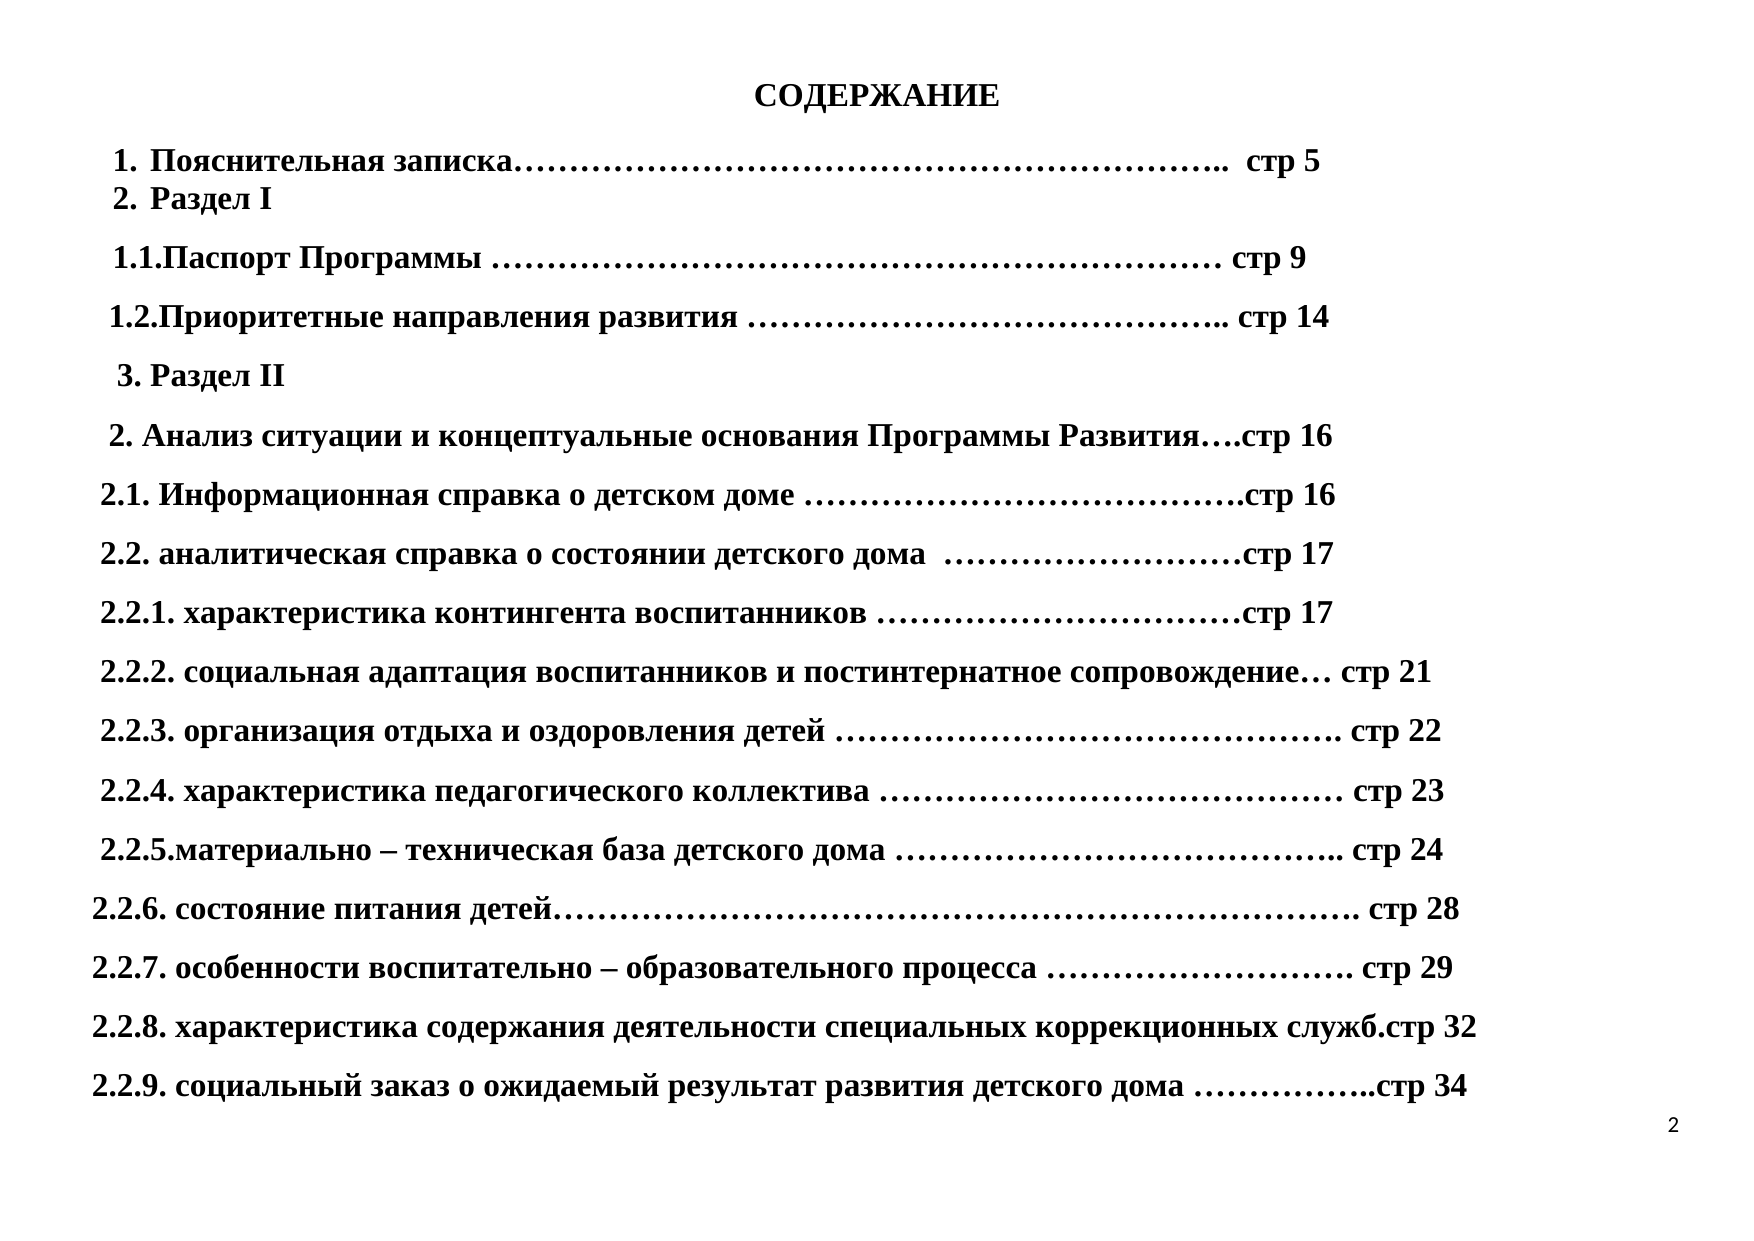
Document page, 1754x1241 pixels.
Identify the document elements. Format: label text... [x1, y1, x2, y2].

text 2.2.6. состояние питания детей………………………………………………………………. стр 28 [75, 888, 1679, 927]
text 2.2. аналитическая справка о состоянии детского дома ………………………стр 17 [75, 533, 1679, 572]
text 2.2.5.материально – техническая база детского дома ………………………………….. стр 24 [75, 829, 1679, 867]
text 2.2.7. особенности воспитательно – образовательного процесса ………………………. стр 29 [75, 947, 1679, 986]
text 2.2.9. социальный заказ о ожидаемый результат развития детского дома ……………..стр 34 [75, 1066, 1679, 1104]
text 2.1. Информационная справка о детском доме ………………………………….стр 16 [75, 474, 1679, 512]
text 2.2.4. характеристика педагогического коллектива …………………………………… стр 23 [75, 770, 1679, 808]
text 2.2.1. характеристика контингента воспитанников ……………………………стр 17 [75, 592, 1679, 631]
list Пояснительная записка……………………………………………………….. стр 5 [112, 140, 1679, 178]
text 1.2.Приоритетные направления развития …………………………………….. стр 14 [75, 297, 1679, 335]
text 2.2.2. социальная адаптация воспитанников и постинтернатное сопровождение… стр 21 [75, 652, 1679, 690]
list Раздел I [112, 178, 1679, 217]
text 3. Раздел II [75, 356, 1679, 394]
text 1.1.Паспорт Программы ………………………………………………………… стр 9 [112, 237, 1679, 276]
text СОДЕРЖАНИЕ [75, 75, 1679, 113]
text 2. Анализ ситуации и концептуальные основания Программы Развития….стр 16 [75, 415, 1679, 453]
text 2.2.8. характеристика содержания деятельности специальных коррекционных служб.стр 32 [75, 1007, 1679, 1045]
text 2.2.3. организация отдыха и оздоровления детей ………………………………………. стр 22 [75, 711, 1679, 749]
